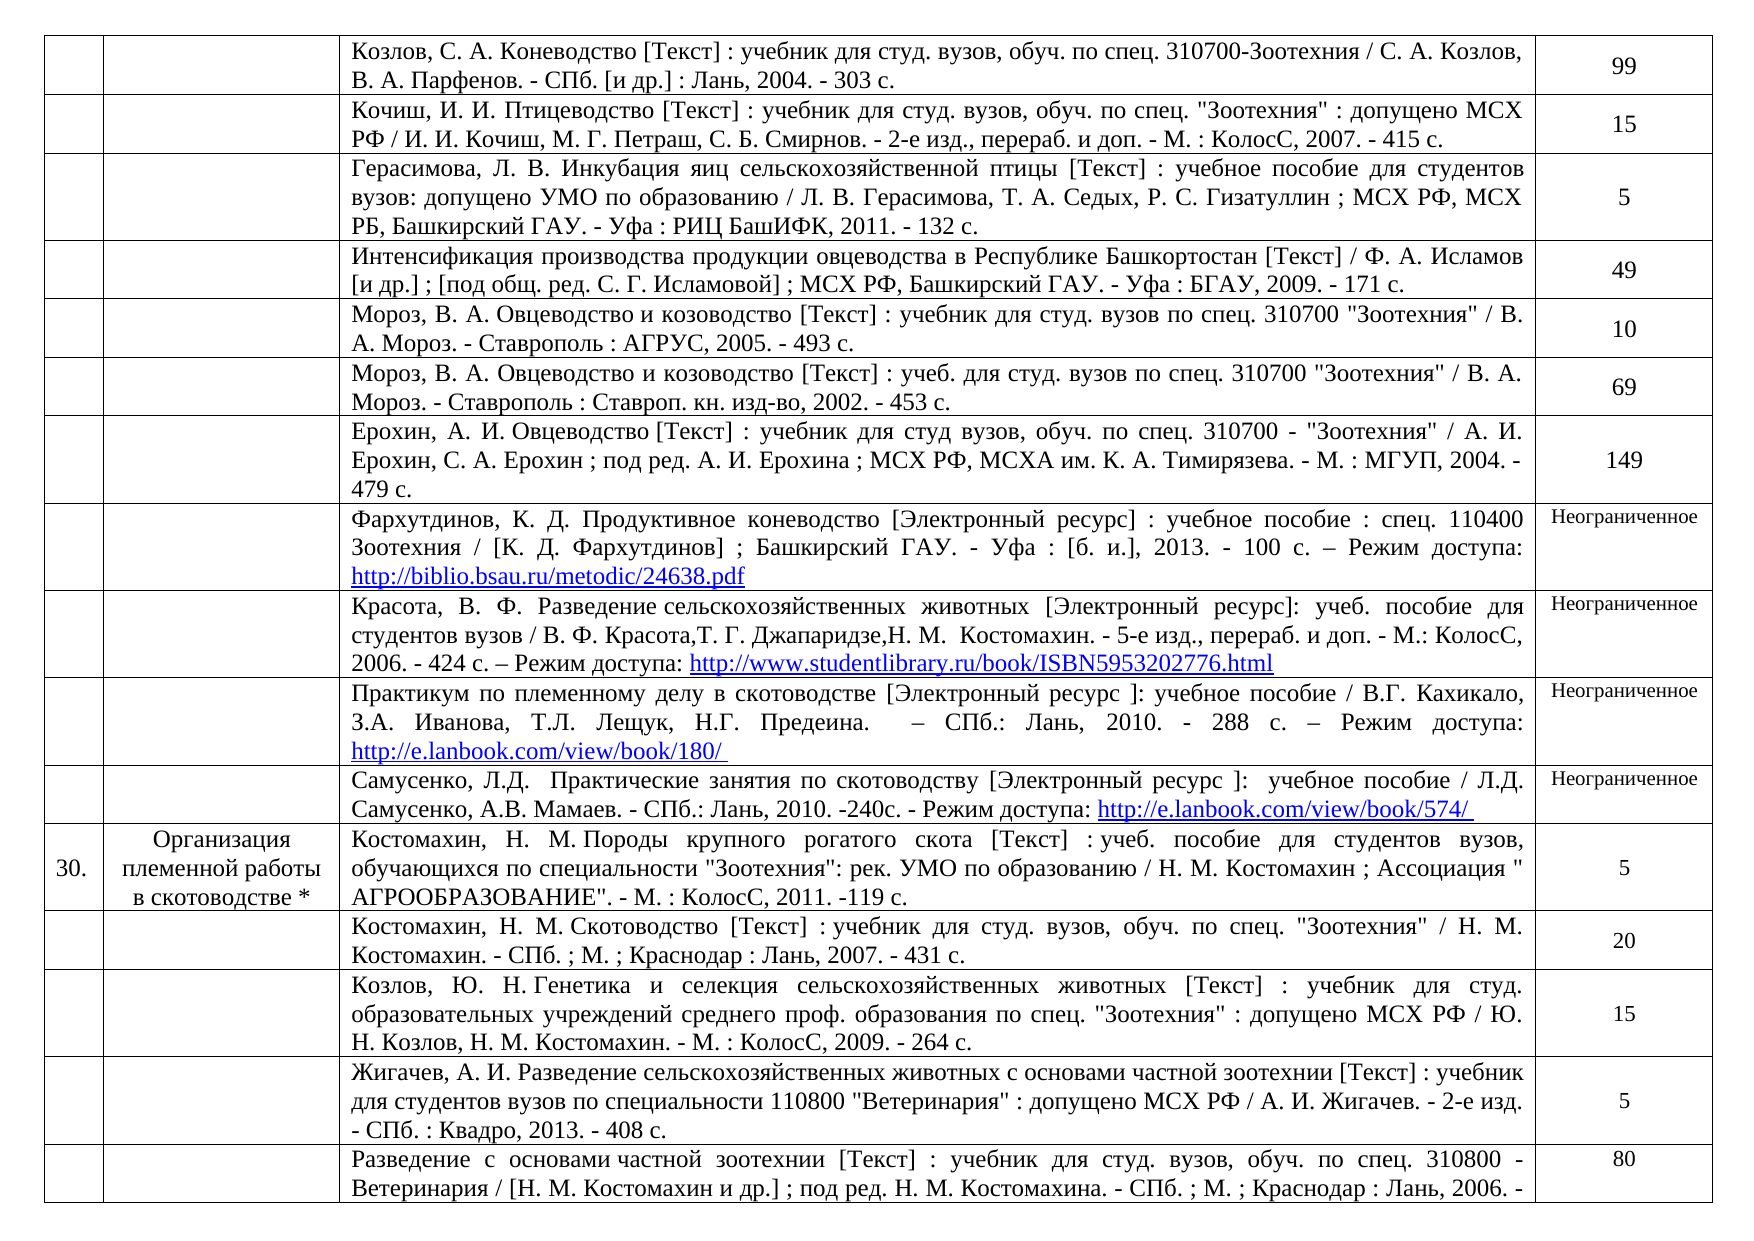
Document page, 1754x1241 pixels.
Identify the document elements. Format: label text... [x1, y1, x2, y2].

table_cell Мороз, В. А. Овцеводство и козоводство [Текст] : учебник для студ. вузов по спец. 310700 "Зоотехния" / В. А. Мороз. - Ставрополь : АГРУС, 2005. - 493 с. [340, 299, 1535, 357]
table_cell 69 [1536, 358, 1712, 415]
table_cell Кочиш, И. И. Птицеводство [Текст] : учебник для студ. вузов, обуч. по спец. "Зоотехния" : допущено МСХ РФ / И. И. Кочиш, М. Г. Петраш, С. Б. Смирнов. - 2-е изд., перераб. и доп. - М. : КолосС, 2007. - 415 с. [340, 95, 1535, 152]
table_cell [104, 1057, 339, 1143]
table_cell 149 [1536, 416, 1712, 503]
table_cell 80 [1536, 1145, 1712, 1202]
table_cell [45, 1057, 103, 1143]
table_cell [45, 358, 103, 415]
table_cell 5 [1536, 1057, 1712, 1143]
table_cell 5 [1536, 824, 1712, 910]
table_cell [104, 911, 339, 969]
table_cell 15 [1536, 95, 1712, 152]
table_cell Фархутдинов, К. Д. Продуктивное коневодство [Электронный ресурс] : учебное пособие : спец. 110400 Зоотехния / [К. Д. Фархутдинов] ; Башкирский ГАУ. - Уфа : [б. и.], 2013. - 100 с. – Режим доступа: http://biblio.bsau.ru/metodic/24638.pdf [340, 504, 1535, 590]
table_cell [45, 241, 103, 298]
table_cell [45, 299, 103, 357]
table_cell [45, 95, 103, 152]
table_cell [45, 824, 103, 910]
table_cell [104, 154, 339, 240]
table_cell [45, 504, 103, 590]
table_cell Неограниченное [1536, 591, 1712, 677]
table_cell [104, 504, 339, 590]
table_cell [45, 678, 103, 764]
table_cell Неограниченное [1536, 678, 1712, 764]
table_cell [45, 36, 103, 94]
table_cell [104, 591, 339, 677]
table_cell Интенсификация производства продукции овцеводства в Республике Башкортостан [Текст] / Ф. А. Исламов [и др.] ; [под общ. ред. С. Г. Исламовой] ; МСХ РФ, Башкирский ГАУ. - Уфа : БГАУ, 2009. - 171 с. [340, 241, 1535, 298]
table_cell Ерохин, А. И. Овцеводство [Текст] : учебник для студ вузов, обуч. по спец. 310700 - "Зоотехния" / А. И. Ерохин, С. А. Ерохин ; под ред. А. И. Ерохина ; МСХ РФ, МСХА им. К. А. Тимирязева. - М. : МГУП, 2004. -479 с. [340, 416, 1535, 503]
table_cell [104, 766, 339, 823]
table_cell [104, 299, 339, 357]
table_cell [104, 970, 339, 1056]
table_cell [104, 358, 339, 415]
table_cell Козлов, С. А. Коневодство [Текст] : учебник для студ. вузов, обуч. по спец. 310700-Зоотехния / С. А. Козлов, В. А. Парфенов. - СПб. [и др.] : Лань, 2004. - 303 с. [340, 36, 1535, 94]
table_cell 99 [1536, 36, 1712, 94]
table_cell Организация племенной работы в скотоводстве * [104, 824, 339, 910]
table_cell Неограниченное [1536, 766, 1712, 823]
table_cell [45, 416, 103, 503]
table_cell 10 [1536, 299, 1712, 357]
table_cell Мороз, В. А. Овцеводство и козоводство [Текст] : учеб. для студ. вузов по спец. 310700 "Зоотехния" / В. А. Мороз. - Ставрополь : Ставроп. кн. изд-во, 2002. - 453 с. [340, 358, 1535, 415]
table_cell [104, 678, 339, 764]
table_cell 49 [1536, 241, 1712, 298]
table_cell [45, 766, 103, 823]
table_cell 5 [1536, 154, 1712, 240]
table_cell [45, 591, 103, 677]
table_cell Красота, В. Ф. Разведение сельскохозяйственных животных [Электронный ресурс]: учеб. пособие для студентов вузов / В. Ф. Красота,Т. Г. Джапаридзе,Н. М. Костомахин. - 5-е изд., перераб. и доп. - М.: КолосС, 2006. - 424 с. – Режим доступа: http://www.studentlibrary.ru/book/ISBN5953202776.html [340, 591, 1535, 677]
table_cell [45, 154, 103, 240]
table_cell [104, 1145, 339, 1202]
table_cell 20 [1536, 911, 1712, 969]
table_cell Козлов, Ю. Н. Генетика и селекция сельскохозяйственных животных [Текст] : учебник для студ. образовательных учреждений среднего проф. образования по спец. "Зоотехния" : допущено МСХ РФ / Ю. Н. Козлов, Н. М. Костомахин. - М. : КолосС, 2009. - 264 с. [340, 970, 1535, 1056]
table_cell Костомахин, Н. М. Породы крупного рогатого скота [Текст] : учеб. пособие для студентов вузов, обучающихся по специальности "Зоотехния": рек. УМО по образованию / Н. М. Костомахин ; Ассоциация " АГРООБРАЗОВАНИЕ". - М. : КолосС, 2011. -119 с. [340, 824, 1535, 910]
table_cell Самусенко, Л.Д. Практические занятия по скотоводству [Электронный ресурс ]: учебное пособие / Л.Д. Самусенко, А.В. Мамаев. - СПб.: Лань, 2010. -240с. - Режим доступа: http://e.lanbook.com/view/book/574/ [340, 766, 1535, 823]
table_cell Костомахин, Н. М. Скотоводство [Текст] : учебник для студ. вузов, обуч. по спец. "Зоотехния" / Н. М. Костомахин. - СПб. ; М. ; Краснодар : Лань, 2007. - 431 с. [340, 911, 1535, 969]
table_cell [104, 241, 339, 298]
table_cell [104, 95, 339, 152]
table_cell Герасимова, Л. В. Инкубация яиц сельскохозяйственной птицы [Текст] : учебное пособие для студентов вузов: допущено УМО по образованию / Л. В. Герасимова, Т. А. Седых, Р. С. Гизатуллин ; МСХ РФ, МСХ РБ, Башкирский ГАУ. - Уфа : РИЦ БашИФК, 2011. - 132 с. [340, 154, 1535, 240]
table_cell Жигачев, А. И. Разведение сельскохозяйственных животных с основами частной зоотехнии [Текст] : учебник для студентов вузов по специальности 110800 "Ветеринария" : допущено МСХ РФ / А. И. Жигачев. - 2-е изд. - СПб. : Квадро, 2013. - 408 с. [340, 1057, 1535, 1143]
table_cell Практикум по племенному делу в скотоводстве [Электронный ресурс ]: учебное пособие / В.Г. Кахикало, З.А. Иванова, Т.Л. Лещук, Н.Г. Предеина. – СПб.: Лань, 2010. - 288 с. – Режим доступа: http://e.lanbook.com/view/book/180/ [340, 678, 1535, 764]
table_cell [45, 1145, 103, 1202]
table_cell [45, 911, 103, 969]
table_cell [104, 36, 339, 94]
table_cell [340, 1145, 1535, 1202]
table_cell [104, 416, 339, 503]
table_cell [45, 970, 103, 1056]
table_cell Неограниченное [1536, 504, 1712, 590]
table_cell 15 [1536, 970, 1712, 1056]
